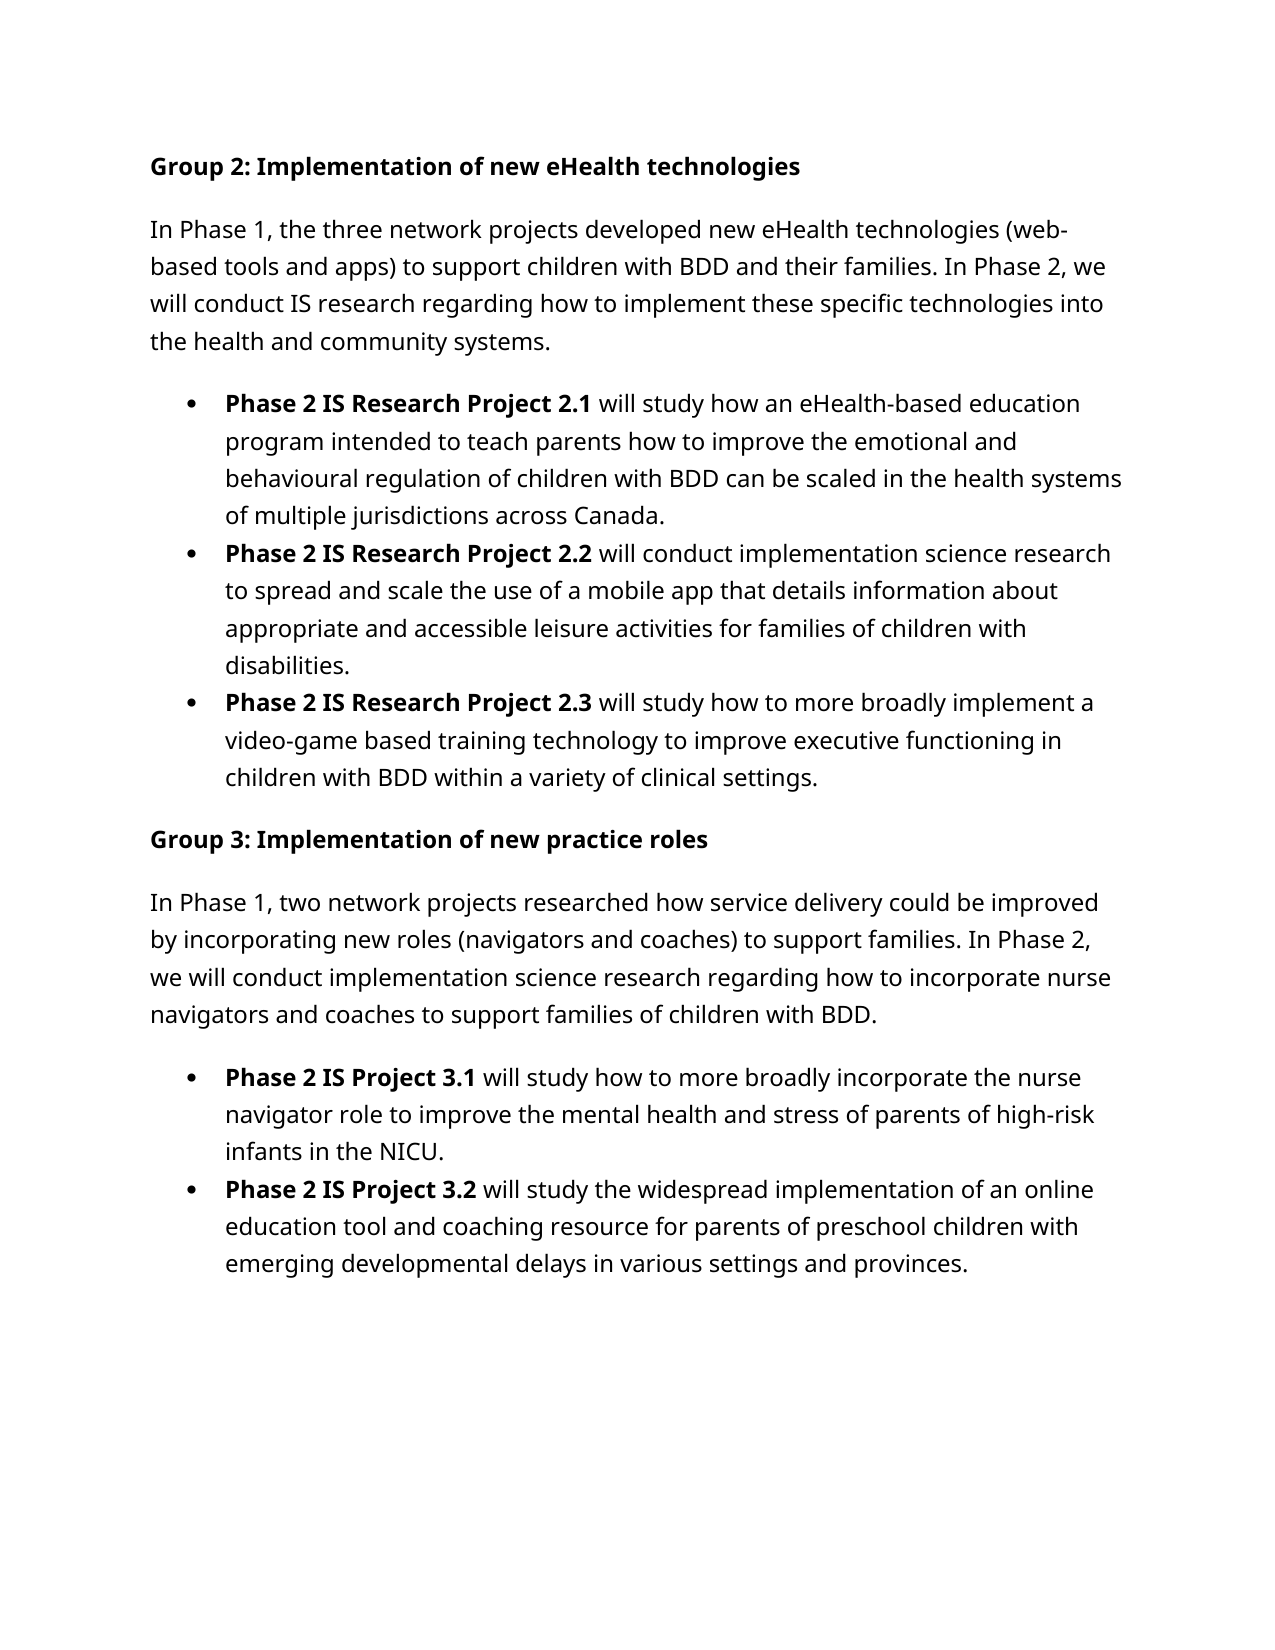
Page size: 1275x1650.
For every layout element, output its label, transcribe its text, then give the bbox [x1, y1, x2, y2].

text Group 3: Implementation of new practice roles [150, 823, 1125, 856]
list Phase 2 IS Project 3.2 will study the widespread implementation of an online education tool and coaching resource for parents of preschool children with emerging developmental delays in various settings and provinces. [187, 1172, 1125, 1280]
text In Phase 1, the three network projects developed new eHealth technologies (web-based tools and apps) to support children with BDD and their families. In Phase 2, we will conduct IS research regarding how to implement these specific technologies into the health and community systems. [150, 212, 1125, 357]
text In Phase 1, two network projects researched how service delivery could be improved by incorporating new roles (navigators and coaches) to support families. In Phase 2, we will conduct implementation science research regarding how to incorporate nurse navigators and coaches to support families of children with BDD. [150, 886, 1125, 1031]
list Phase 2 IS Project 3.1 will study how to more broadly incorporate the nurse navigator role to improve the mental health and stress of parents of high-risk infants in the NICU. [187, 1060, 1125, 1168]
list Phase 2 IS Research Project 2.2 will conduct implementation science research to spread and scale the use of a mobile app that details information about appropriate and accessible leisure activities for families of children with disabilities. [187, 537, 1125, 681]
text Group 2: Implementation of new eHealth technologies [150, 150, 1125, 183]
list Phase 2 IS Research Project 2.3 will study how to more broadly implement a video-game based training technology to improve executive functioning in children with BDD within a variety of clinical settings. [187, 686, 1125, 793]
list Phase 2 IS Research Project 2.1 will study how an eHealth-based education program intended to teach parents how to improve the emotional and behavioural regulation of children with BDD can be scaled in the health systems of multiple jurisdictions across Canada. [187, 387, 1125, 532]
